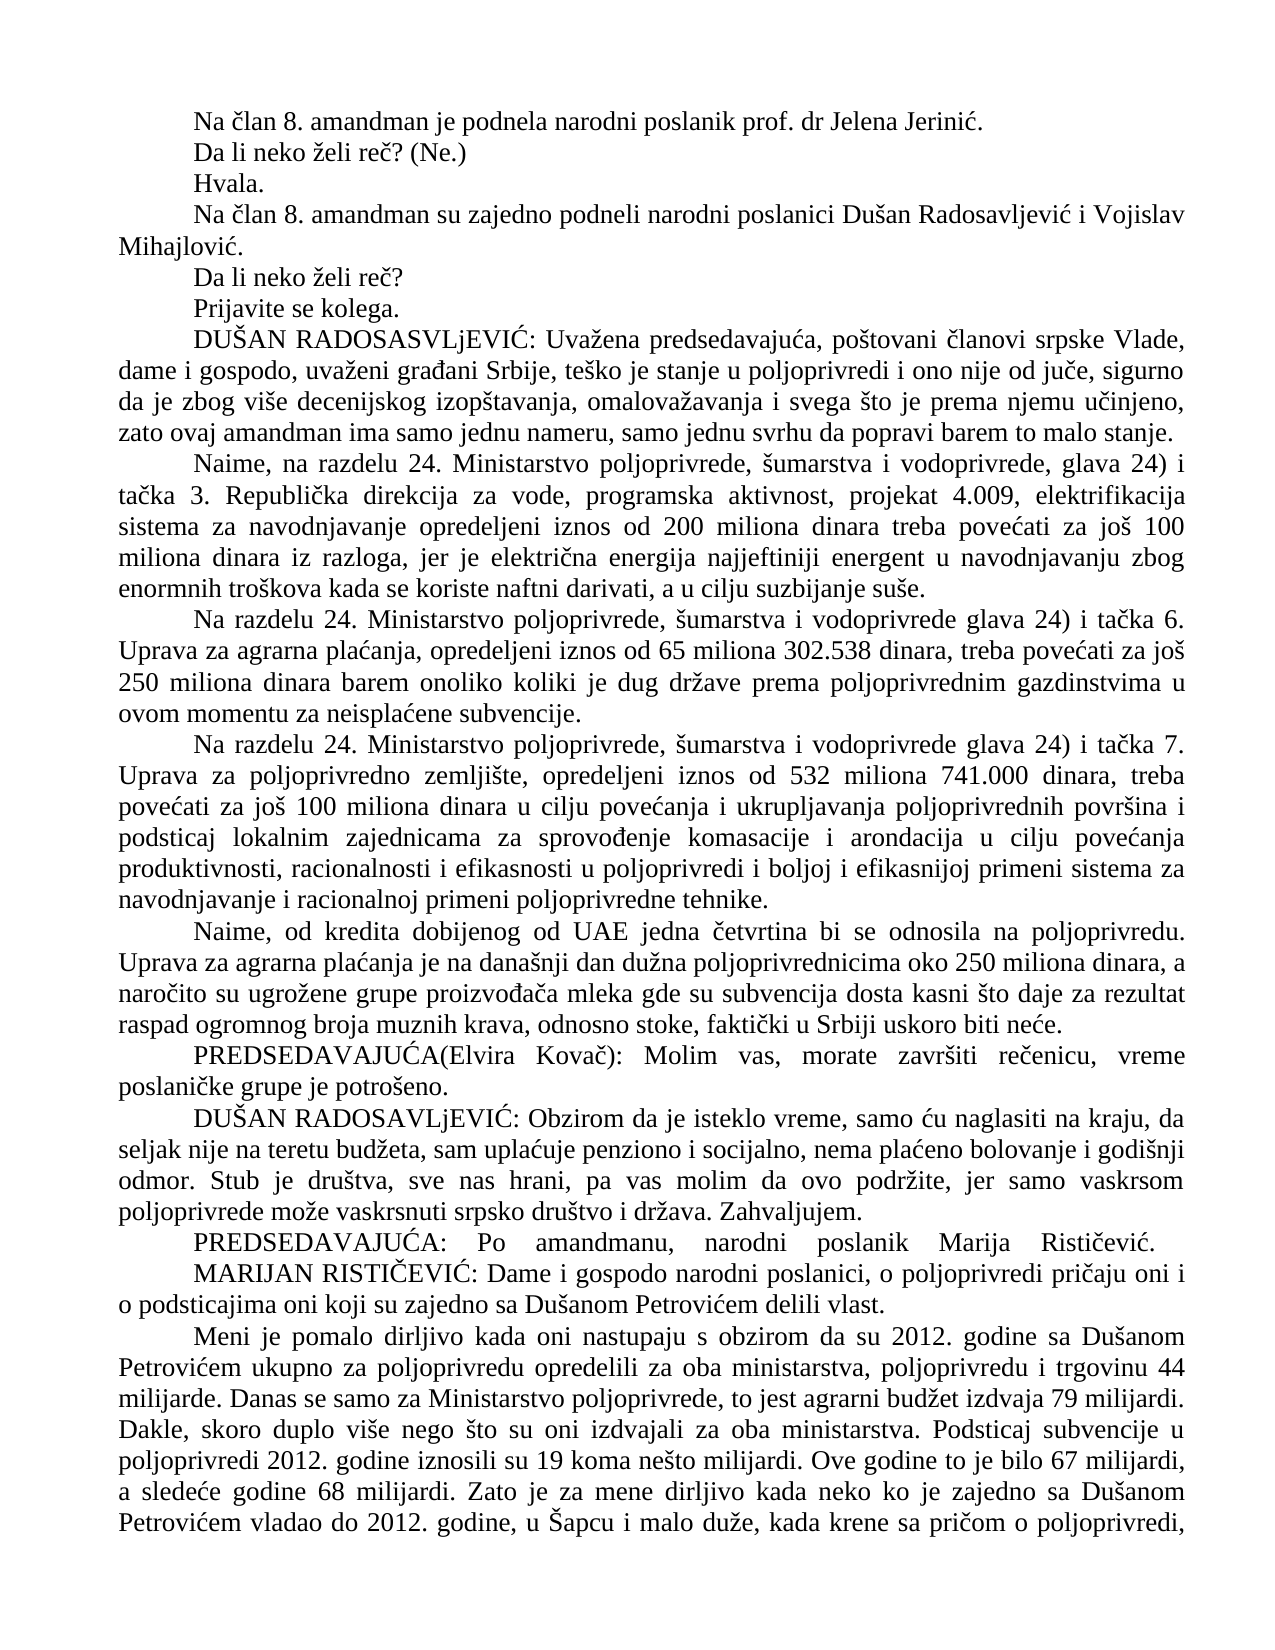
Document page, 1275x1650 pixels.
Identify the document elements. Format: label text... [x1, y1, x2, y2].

text Na član 8. amandman je podnela narodni poslanik prof. dr Jelena Jerinić. [118, 105, 1186, 136]
text Hvala. [118, 167, 1186, 198]
text PREDSEDAVAJUĆA: Po amandmanu, narodni poslanik Marija Rističević. MARIJAN RISTIČEVIĆ: Dame i gospodo narodni poslanici, o poljoprivredi pričaju oni i o podsticajima oni koji su zajedno sa Dušanom Petrovićem delili vlast. [118, 1226, 1186, 1320]
text DUŠAN RADOSAVLjEVIĆ: Obzirom da je isteklo vreme, samo ću naglasiti na kraju, da seljak nije na teretu budžeta, sam uplaćuje penziono i socijalno, nema plaćeno bolovanje i godišnji odmor. Stub je društva, sve nas hrani, pa vas molim da ovo podržite, jer samo vaskrsom poljoprivrede može vaskrsnuti srpsko društvo i država. Zahvaljujem. [118, 1102, 1186, 1226]
text Na razdelu 24. Ministarstvo poljoprivrede, šumarstva i vodoprivrede glava 24) i tačka 6. Uprava za agrarna plaćanja, opredeljeni iznos od 65 miliona 302.538 dinara, treba povećati za još 250 miliona dinara barem onoliko koliki je dug države prema poljoprivrednim gazdinstvima u ovom momentu za neisplaćene subvencije. [118, 603, 1186, 728]
text PREDSEDAVAJUĆA(Elvira Kovač): Molim vas, morate završiti rečenicu, vreme poslaničke grupe je potrošeno. [118, 1039, 1186, 1102]
text Prijavite se kolega. [118, 292, 1186, 323]
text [118, 1320, 1186, 1538]
text Na član 8. amandman su zajedno podneli narodni poslanici Dušan Radosavljević i Vojislav Mihajlović. [118, 198, 1186, 261]
text Naime, na razdelu 24. Ministarstvo poljoprivrede, šumarstva i vodoprivrede, glava 24) i tačka 3. Republička direkcija za vode, programska aktivnost, projekat 4.009, elektrifikacija sistema za navodnjavanje opredeljeni iznos od 200 miliona dinara treba povećati za još 100 miliona dinara iz razloga, jer je električna energija najjeftiniji energent u navodnjavanju zbog enormnih troškova kada se koriste naftni darivati, a u cilju suzbijanje suše. [118, 448, 1186, 603]
text Na razdelu 24. Ministarstvo poljoprivrede, šumarstva i vodoprivrede glava 24) i tačka 7. Uprava za poljoprivredno zemljište, opredeljeni iznos od 532 miliona 741.000 dinara, treba povećati za još 100 miliona dinara u cilju povećanja i ukrupljavanja poljoprivrednih površina i podsticaj lokalnim zajednicama za sprovođenje komasacije i arondacija u cilju povećanja produktivnosti, racionalnosti i efikasnosti u poljoprivredi i boljoj i efikasnijoj primeni sistema za navodnjavanje i racionalnoj primeni poljoprivredne tehnike. [118, 728, 1186, 915]
text Da li neko želi reč? (Ne.) [118, 136, 1186, 167]
text Da li neko želi reč? [118, 261, 1186, 292]
text DUŠAN RADOSASVLjEVIĆ: Uvažena predsedavajuća, poštovani članovi srpske Vlade, dame i gospodo, uvaženi građani Srbije, teško je stanje u poljoprivredi i ono nije od juče, sigurno da je zbog više decenijskog izopštavanja, omalovažavanja i svega što je prema njemu učinjeno, zato ovaj amandman ima samo jednu nameru, samo jednu svrhu da popravi barem to malo stanje. [118, 323, 1186, 448]
text Naime, od kredita dobijenog od UAE jedna četvrtina bi se odnosila na poljoprivredu. Uprava za agrarna plaćanja je na današnji dan dužna poljoprivrednicima oko 250 miliona dinara, a naročito su ugrožene grupe proizvođača mleka gde su subvencija dosta kasni što daje za rezultat raspad ogromnog broja muznih krava, odnosno stoke, faktički u Srbiji uskoro biti neće. [118, 915, 1186, 1039]
